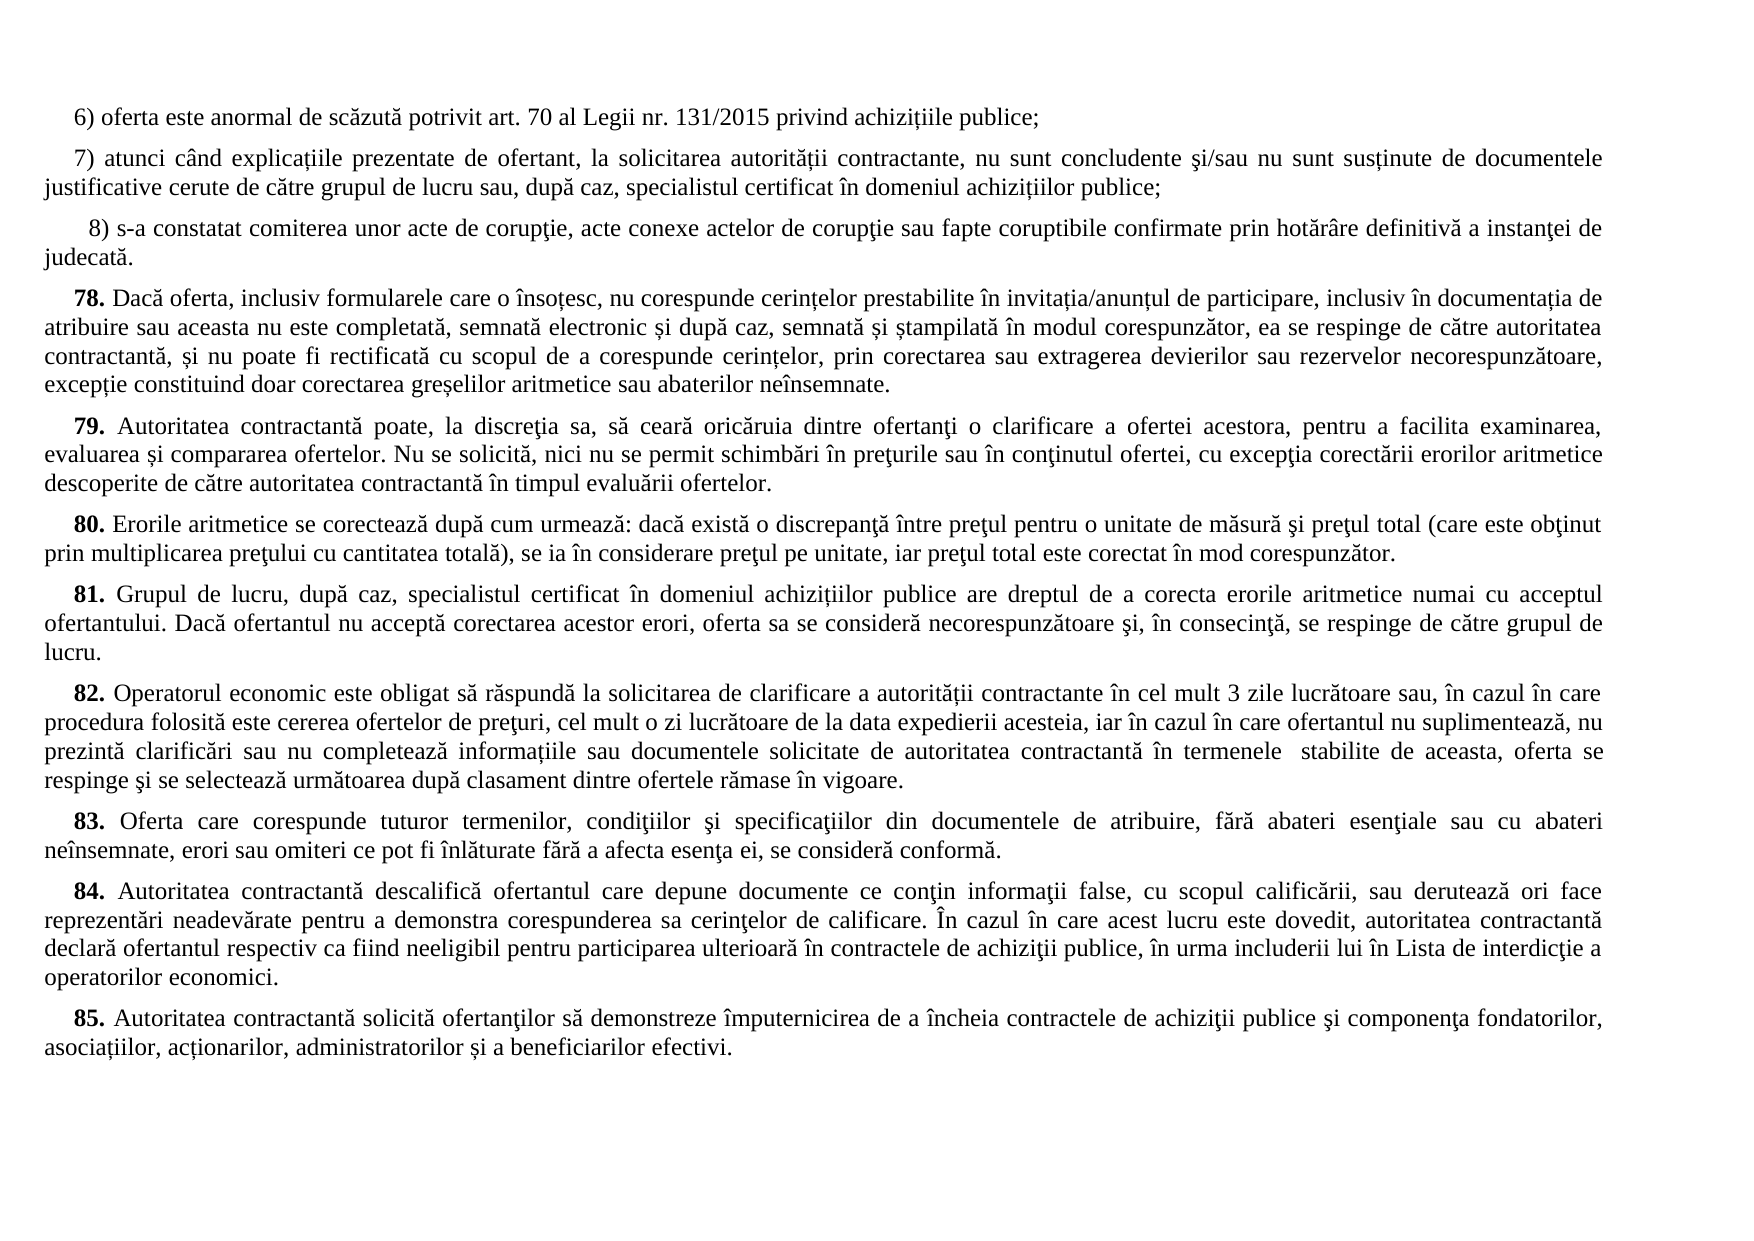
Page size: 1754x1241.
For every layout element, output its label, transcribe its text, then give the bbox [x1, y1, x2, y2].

list oferta este anormal de scăzută potrivit art. 70 al Legii nr. 131/2015 privind achizițiile publice; [74, 102, 1754, 131]
list Autoritatea contractantă solicită ofertanţilor să demonstreze împuternicirea de a încheia contractele de achiziţii publice şi componenţa fondatorilor, asociațiilor, acționarilor, administratorilor și a beneficiarilor efectivi. [44, 1003, 1604, 1061]
list Operatorul economic este obligat să răspundă la solicitarea de clarificare a autorității contractante în cel mult 3 zile lucrătoare sau, în cazul în care procedura folosită este cererea ofertelor de preţuri, cel mult o zi lucrătoare de la data expedierii acesteia, iar în cazul în care ofertantul nu suplimentează, nu prezintă clarificări sau nu completează informațiile sau documentele solicitate de autoritatea contractantă în termenele stabilite de aceasta, oferta se respinge şi se selectează următoarea după clasament dintre ofertele rămase în vigoare. [44, 678, 1604, 793]
list Oferta care corespunde tuturor termenilor, condiţiilor şi specificaţiilor din documentele de atribuire, fără abateri esenţiale sau cu abateri neînsemnate, erori sau omiteri ce pot fi înlăturate fără a afecta esenţa ei, se consideră conformă. [44, 806, 1604, 863]
list Autoritatea contractantă descalifică ofertantul care depune documente ce conţin informaţii false, cu scopul calificării, sau derutează ori face reprezentări neadevărate pentru a demonstra corespunderea sa cerinţelor de calificare. În cazul în care acest lucru este dovedit, autoritatea contractantă declară ofertantul respectiv ca fiind neeligibil pentru participarea ulterioară în contractele de achiziţii publice, în urma includerii lui în Lista de interdicţie a operatorilor economici. [44, 876, 1604, 991]
list atunci când explicațiile prezentate de ofertant, la solicitarea autorității contractante, nu sunt concludente şi/sau nu sunt susținute de documentele justificative cerute de către grupul de lucru sau, după caz, specialistul certificat în domeniul achizițiilor publice; [44, 143, 1604, 201]
list s-a constatat comiterea unor acte de corupţie, acte conexe actelor de corupţie sau fapte coruptibile confirmate prin hotărâre definitivă a instanţei de judecată. [44, 213, 1604, 271]
list Autoritatea contractantă poate, la discreţia sa, să ceară oricăruia dintre ofertanţi o clarificare a ofertei acestora, pentru a facilita examinarea, evaluarea și compararea ofertelor. Nu se solicită, nici nu se permit schimbări în preţurile sau în conţinutul ofertei, cu excepţia corectării erorilor aritmetice descoperite de către autoritatea contractantă în timpul evaluării ofertelor. [44, 411, 1604, 497]
list Erorile aritmetice se corectează după cum urmează: dacă există o discrepanţă între preţul pentru o unitate de măsură şi preţul total (care este obţinut prin multiplicarea preţului cu cantitatea totală), se ia în considerare preţul pe unitate, iar preţul total este corectat în mod corespunzător. [44, 509, 1604, 567]
list Dacă oferta, inclusiv formularele care o însoțesc, nu corespunde cerințelor prestabilite în invitația/anunțul de participare, inclusiv în documentația de atribuire sau aceasta nu este completată, semnată electronic și după caz, semnată și ștampilată în modul corespunzător, ea se respinge de către autoritatea contractantă, și nu poate fi rectificată cu scopul de a corespunde cerințelor, prin corectarea sau extragerea devierilor sau rezervelor necorespunzătoare, excepție constituind doar corectarea greșelilor aritmetice sau abaterilor neînsemnate. [44, 283, 1604, 398]
list Grupul de lucru, după caz, specialistul certificat în domeniul achizițiilor publice are dreptul de a corecta erorile aritmetice numai cu acceptul ofertantului. Dacă ofertantul nu acceptă corectarea acestor erori, oferta sa se consideră necorespunzătoare şi, în consecinţă, se respinge de către grupul de lucru. [44, 579, 1604, 666]
